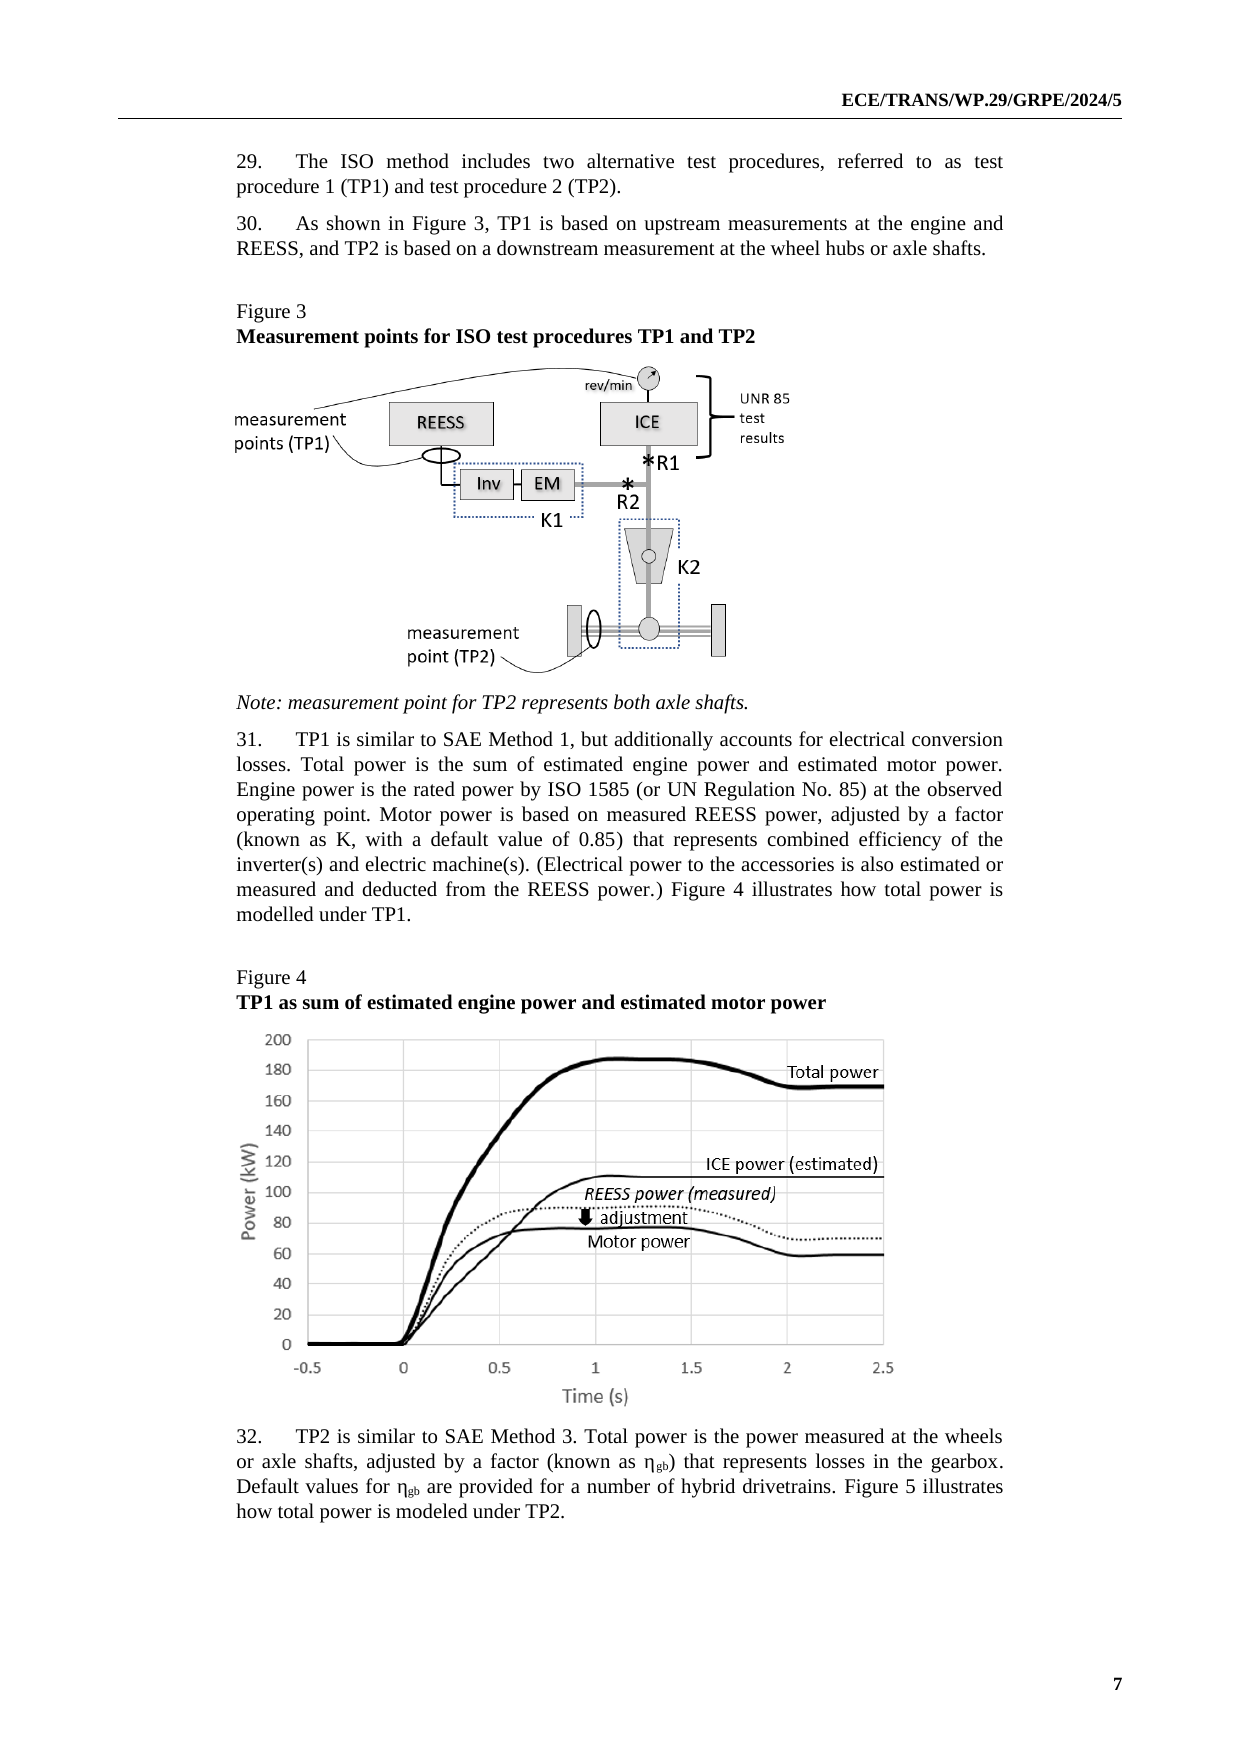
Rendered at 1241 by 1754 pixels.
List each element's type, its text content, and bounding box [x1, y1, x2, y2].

picture [230, 360, 795, 678]
text Figure 3 [236, 298, 1122, 323]
text TP1 as sum of estimated engine power and estimated motor power [236, 989, 1004, 1014]
text 29. The ISO method includes two alternative test procedures, referred to as test procedure 1 (TP1) and test procedure 2 (TP2). [236, 148, 1004, 198]
picture [236, 1026, 901, 1411]
text 30. As shown in Figure 3, TP1 is based on upstream measurements at the engine and REESS, and TP2 is based on a downstream measurement at the wheel hubs or axle shafts. [236, 210, 1004, 260]
text Figure 4 [236, 964, 1122, 989]
text 31. TP1 is similar to SAE Method 1, but additionally accounts for electrical conversion losses. Total power is the sum of estimated engine power and estimated motor power. Engine power is the rated power by ISO 1585 (or UN Regulation No. 85) at the observed operating point. Motor power is based on measured REESS power, adjusted by a factor (known as K, with a default value of 0.85) that represents combined efficiency of the inverter(s) and electric machine(s). (Electrical power to the accessories is also estimated or measured and deducted from the REESS power.) Figure 4 illustrates how total power is modelled under TP1. [236, 726, 1004, 926]
text Measurement points for ISO test procedures TP1 and TP2 [236, 323, 1004, 348]
text Note: measurement point for TP2 represents both axle shafts. [177, 690, 1122, 714]
text 32. TP2 is similar to SAE Method 3. Total power is the power measured at the wheels or axle shafts, adjusted by a factor (known as ηgb) that represents losses in the gearbox. Default values for ηgb are provided for a number of hybrid drivetrains. Figure 5 illustrates how total power is modeled under TP2. [236, 1423, 1004, 1523]
